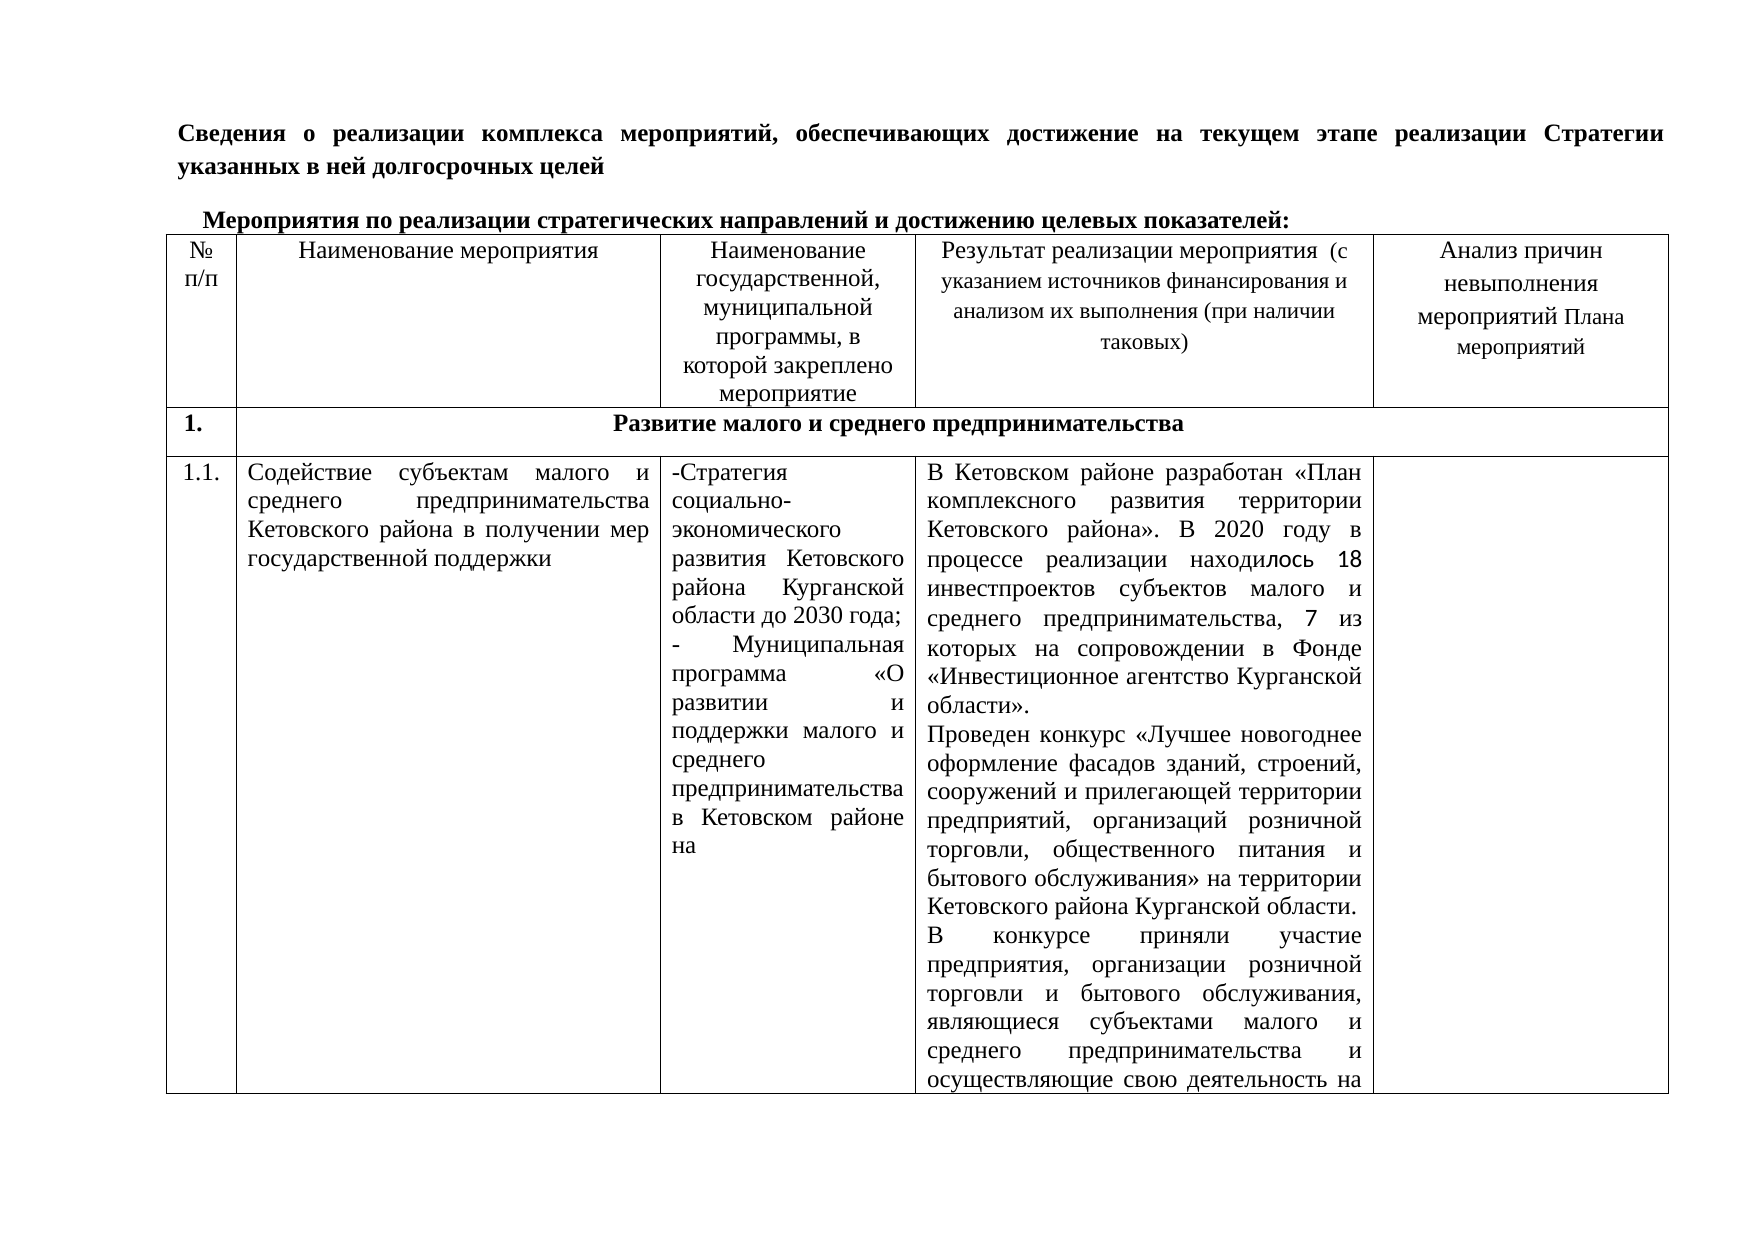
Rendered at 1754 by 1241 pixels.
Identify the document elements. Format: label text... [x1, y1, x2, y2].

table_cell 1. [167, 408, 236, 456]
table_header Результат реализации мероприятия (с указанием источников финансирования и анализом их выполнения (при наличии таковых) [916, 235, 1373, 407]
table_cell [916, 457, 1373, 1093]
text Сведения о реализации комплекса мероприятий, обеспечивающих достижение на текущем этапе реализации Стратегии указанных в ней долгосрочных целей [177, 118, 1665, 180]
table_header Наименование государственной, муниципальной программы, в которой закреплено мероприятие [661, 235, 915, 407]
table_cell [1374, 457, 1668, 1093]
table_header № п/п [167, 235, 236, 407]
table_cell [661, 457, 915, 1093]
table_header Наименование мероприятия [237, 235, 660, 407]
table_header Анализ причин невыполнения мероприятий Плана мероприятий [1374, 235, 1668, 407]
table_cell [237, 457, 660, 1093]
text Мероприятия по реализации стратегических направлений и достижению целевых показателей: [177, 205, 1665, 234]
table_cell 1.1. [167, 457, 236, 1093]
table_cell Развитие малого и среднего предпринимательства [237, 408, 1668, 456]
